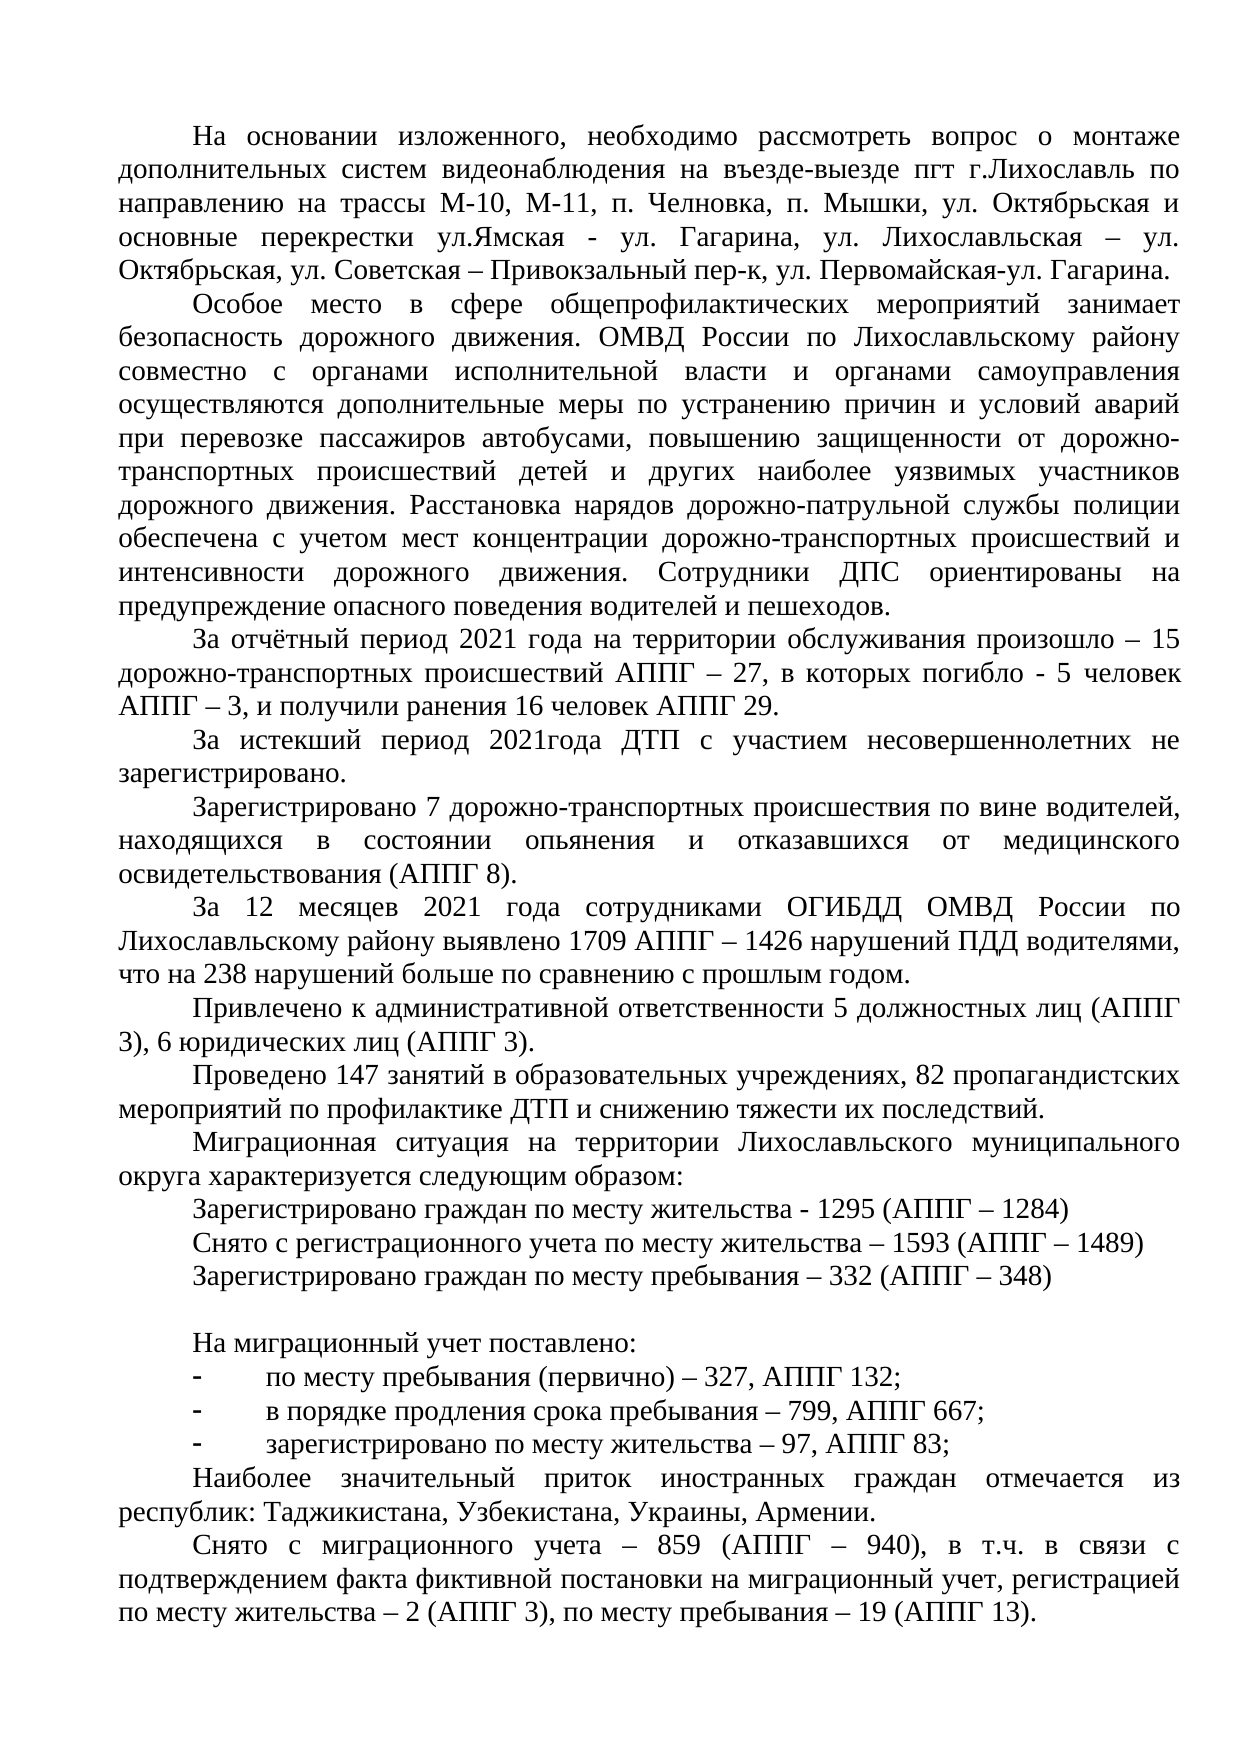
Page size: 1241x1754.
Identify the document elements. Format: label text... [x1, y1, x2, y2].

list зарегистрировано по месту жительства – 97, АППГ 83; [118, 1426, 1181, 1460]
text Проведено 147 занятий в образовательных учреждениях, 82 пропагандистских мероприятий по профилактике ДТП и снижению тяжести их последствий. [118, 1057, 1181, 1124]
text Привлечено к административной ответственности 5 должностных лиц (АППГ 3), 6 юридических лиц (АППГ 3). [118, 990, 1181, 1057]
text На миграционный учет поставлено: [118, 1326, 1181, 1359]
text За отчётный период 2021 года на территории обслуживания произошло – 15 дорожно-транспортных происшествий АППГ – 27, в которых погибло - 5 человек АППГ – 3, и получили ранения 16 человек АППГ 29. [118, 621, 1181, 722]
text Снято с регистрационного учета по месту жительства – 1593 (АППГ – 1489) [118, 1225, 1181, 1258]
text Зарегистрировано 7 дорожно-транспортных происшествия по вине водителей, находящихся в состоянии опьянения и отказавшихся от медицинского освидетельствования (АППГ 8). [118, 789, 1181, 889]
text За 12 месяцев 2021 года сотрудниками ОГИБДД ОМВД России по Лихославльскому району выявлено 1709 АППГ – 1426 нарушений ПДД водителями, что на 238 нарушений больше по сравнению с прошлым годом. [118, 889, 1181, 990]
list в порядке продления срока пребывания – 799, АППГ 667; [118, 1393, 1181, 1426]
text Зарегистрировано граждан по месту жительства - 1295 (АППГ – 1284) [118, 1191, 1181, 1225]
text На основании изложенного, необходимо рассмотреть вопрос о монтаже дополнительных систем видеонаблюдения на въезде-выезде пгт г.Лихославль по направлению на трассы М-10, М-11, п. Челновка, п. Мышки, ул. Октябрьская и основные перекрестки ул.Ямская - ул. Гагарина, ул. Лихославльская – ул. Октябрьская, ул. Советская – Привокзальный пер-к, ул. Первомайская-ул. Гагарина. [118, 118, 1181, 286]
text Зарегистрировано граждан по месту пребывания – 332 (АППГ – 348) [118, 1258, 1181, 1292]
list по месту пребывания (первично) – 327, АППГ 132; [118, 1359, 1181, 1393]
text Миграционная ситуация на территории Лихославльского муниципального округа характеризуется следующим образом: [118, 1124, 1181, 1191]
text Снято с миграционного учета – 859 (АППГ – 940), в т.ч. в связи с подтверждением факта фиктивной постановки на миграционный учет, регистрацией по месту жительства – 2 (АППГ 3), по месту пребывания – 19 (АППГ 13). [118, 1527, 1181, 1628]
text Особое место в сфере общепрофилактических мероприятий занимает безопасность дорожного движения. ОМВД России по Лихославльскому району совместно с органами исполнительной власти и органами самоуправления осуществляются дополнительные меры по устранению причин и условий аварий при перевозке пассажиров автобусами, повышению защищенности от дорожно-транспортных происшествий детей и других наиболее уязвимых участников дорожного движения. Расстановка нарядов дорожно-патрульной службы полиции обеспечена с учетом мест концентрации дорожно-транспортных происшествий и интенсивности дорожного движения. Сотрудники ДПС ориентированы на предупреждение опасного поведения водителей и пешеходов. [118, 286, 1181, 621]
text За истекший период 2021года ДТП с участием несовершеннолетних не зарегистрировано. [118, 722, 1181, 789]
text Наиболее значительный приток иностранных граждан отмечается из республик: Таджикистана, Узбекистана, Украины, Армении. [118, 1460, 1181, 1527]
